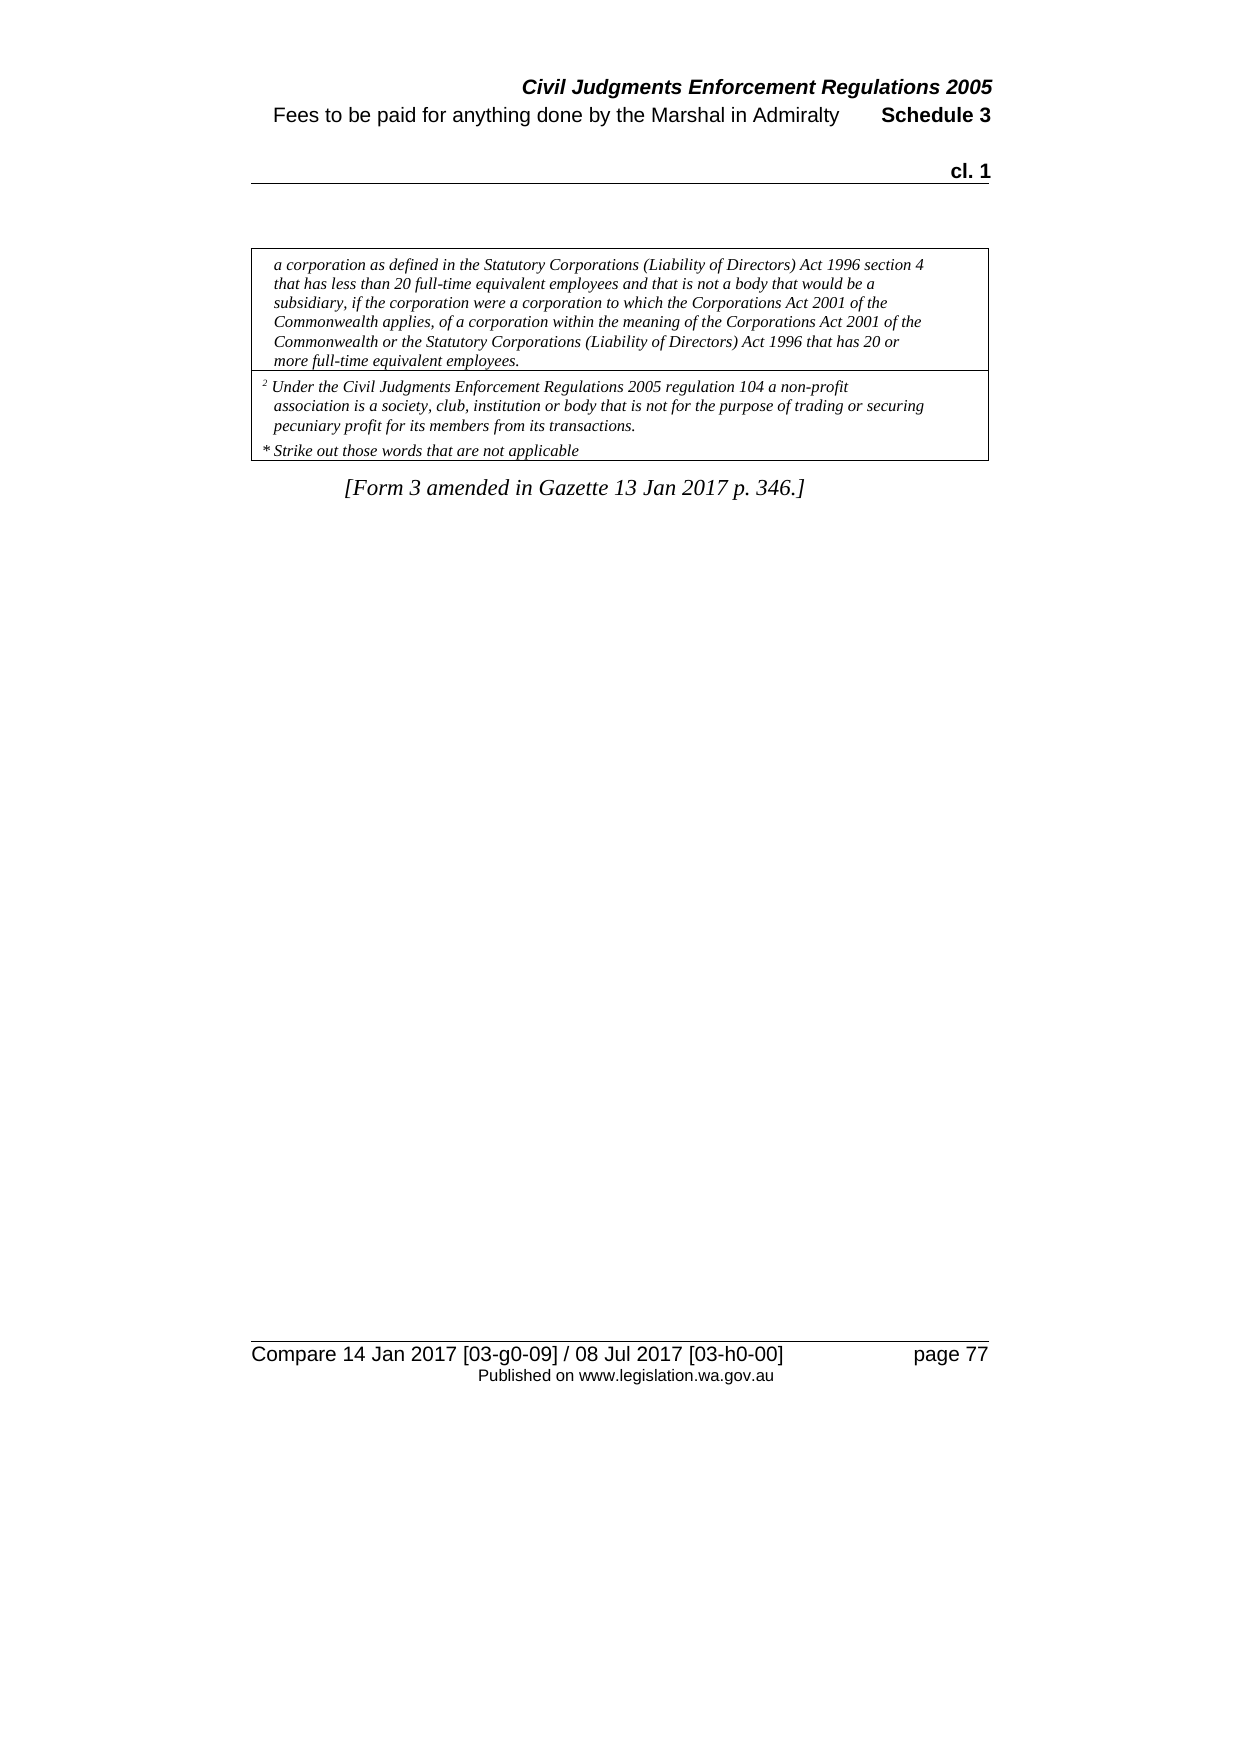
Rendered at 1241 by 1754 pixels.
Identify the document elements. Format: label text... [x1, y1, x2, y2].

text [Form 3 amended in Gazette 13 Jan 2017 p. 346.] [251, 473, 989, 500]
table_cell 2 Under the Civil Judgments Enforcement Regulations 2005 regulation 104 a non-profit association is a society, club, institution or body that is not for the purpose of trading or securing pecuniary profit for its members from its transactions. * Strike out those words that are not applicable [252, 371, 988, 460]
table_cell a corporation as defined in the Statutory Corporations (Liability of Directors) Act 1996 section 4 that has less than 20 full-time equivalent employees and that is not a body that would be a subsidiary, if the corporation were a corporation to which the Corporations Act 2001 of the Commonwealth applies, of a corporation within the meaning of the Corporations Act 2001 of the Commonwealth or the Statutory Corporations (Liability of Directors) Act 1996 that has 20 or more full-time equivalent employees. [252, 249, 988, 370]
